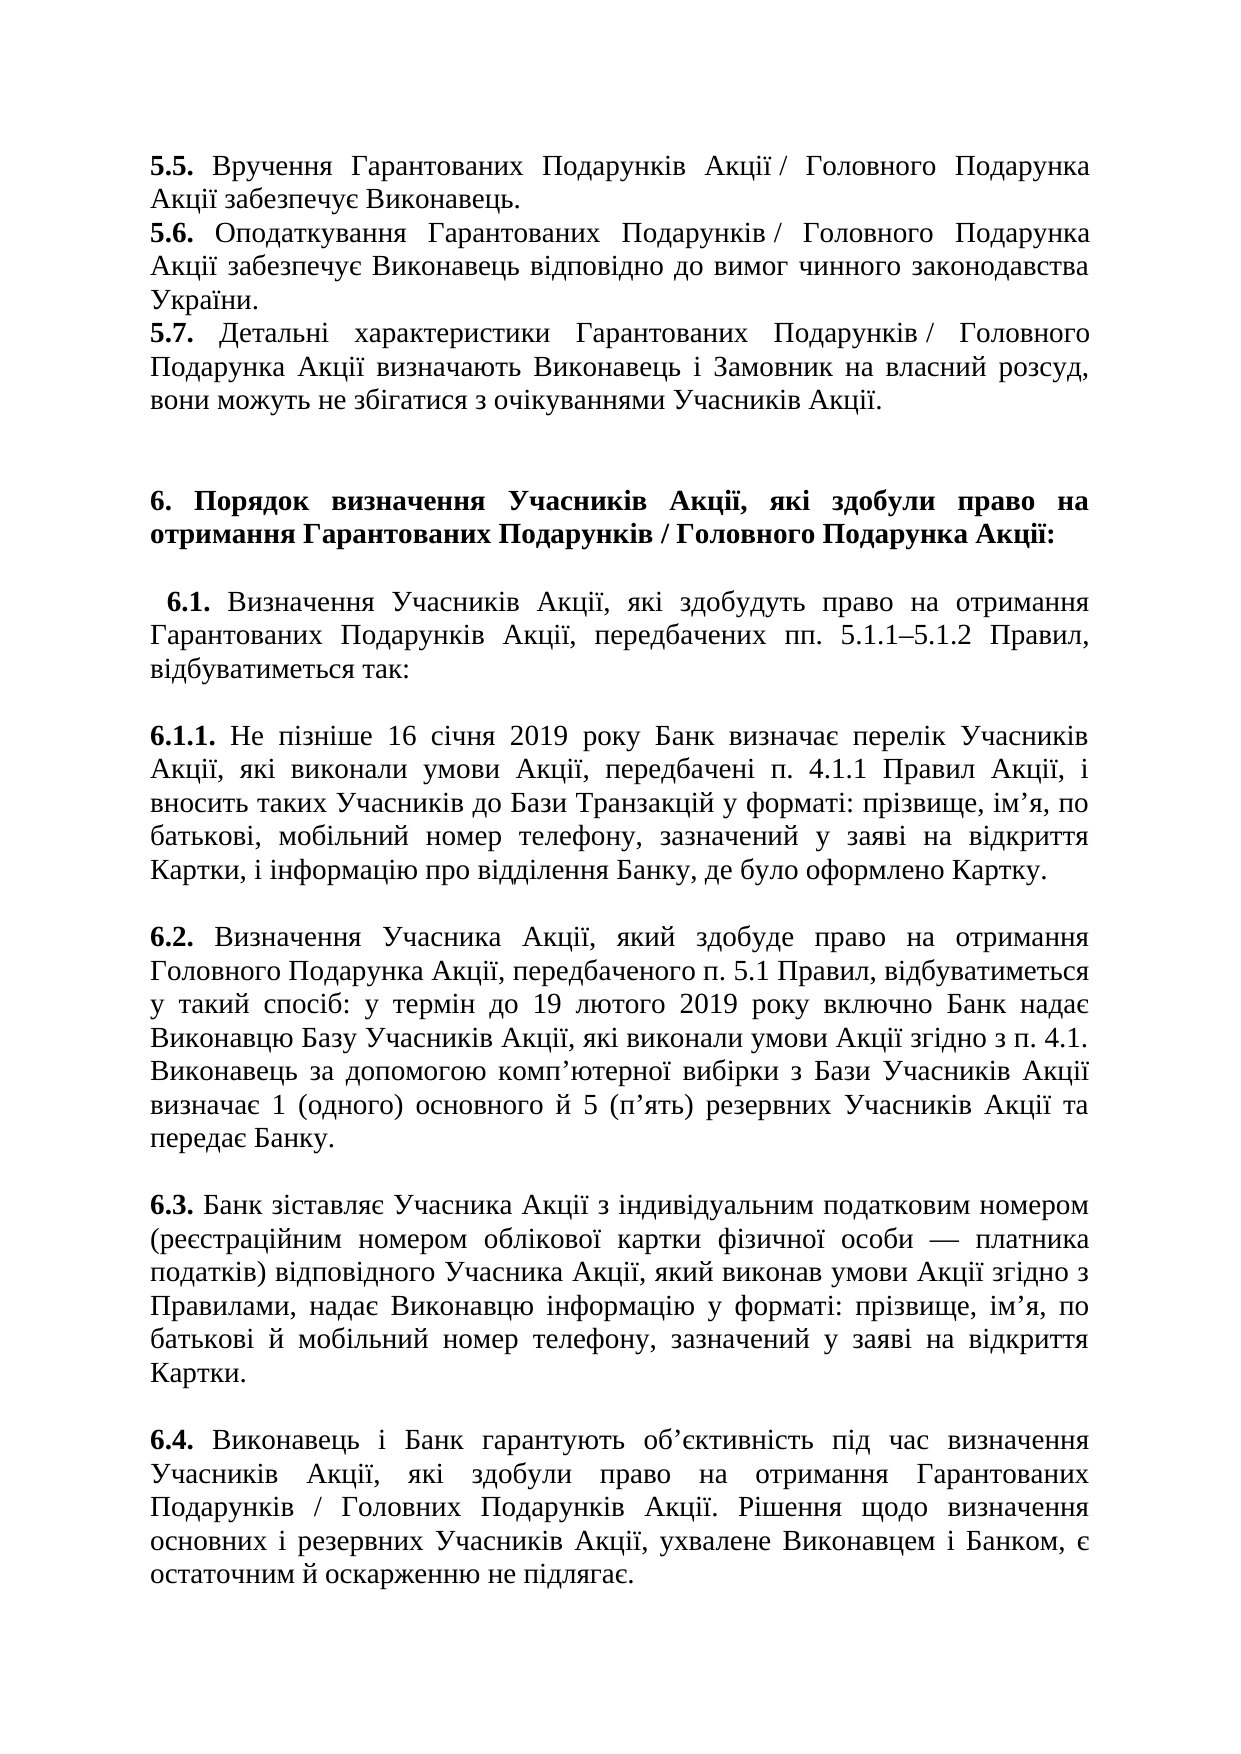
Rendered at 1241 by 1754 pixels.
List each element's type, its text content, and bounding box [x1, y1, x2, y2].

text 6.4. Виконавець і Банк гарантують об’єктивність під час визначення Учасників Акції, які здобули право на отримання Гарантованих Подарунків / Головних Подарунків Акції. Рішення щодо визначення основних і резервних Учасників Акції, ухвалене Виконавцем і Банком, є остаточним й оскарженню не підлягає. [150, 1422, 1090, 1590]
text 6.2. Визначення Учасника Акції, який здобуде право на отримання Головного Подарунка Акції, передбаченого п. 5.1 Правил, відбуватиметься у такий спосіб: у термін до 19 лютого 2019 року включно Банк надає Виконавцю Базу Учасників Акції, які виконали умови Акції згідно з п. 4.1. Виконавець за допомогою комп’ютерної вибірки з Бази Учасників Акції визначає 1 (одного) основного й 5 (п’ять) резервних Учасників Акції та передає Банку. [150, 919, 1090, 1154]
text 6. Порядок визначення Учасників Акції, які здобули право на отримання Гарантованих Подарунків / Головного Подарунка Акції: [150, 483, 1090, 550]
text 6.1. Визначення Учасників Акції, які здобудуть право на отримання Гарантованих Подарунків Акції, передбачених пп. 5.1.1–5.1.2 Правил, відбуватиметься так: [150, 584, 1090, 684]
text 5.5. Вручення Гарантованих Подарунків Акції / Головного Подарунка Акції забезпечує Виконавець. [150, 148, 1090, 215]
text 5.7. Детальні характеристики Гарантованих Подарунків / Головного Подарунка Акції визначають Виконавець і Замовник на власний розсуд, вони можуть не збігатися з очікуваннями Учасників Акції. [150, 315, 1090, 416]
text 6.1.1. Не пізніше 16 січня 2019 року Банк визначає перелік Учасників Акції, які виконали умови Акції, передбачені п. 4.1.1 Правил Акції, і вносить таких Учасників до Бази Транзакцій у форматі: прізвище, ім’я, по батькові, мобільний номер телефону, зазначений у заяві на відкриття Картки, і інформацію про відділення Банку, де було оформлено Картку. [150, 718, 1090, 886]
text 6.3. Банк зіставляє Учасника Акції з індивідуальним податковим номером (реєстраційним номером облікової картки фізичної особи — платника податків) відповідного Учасника Акції, який виконав умови Акції згідно з Правилами, надає Виконавцю інформацію у форматі: прізвище, ім’я, по батькові й мобільний номер телефону, зазначений у заяві на відкриття Картки. [150, 1187, 1090, 1389]
text 5.6. Оподаткування Гарантованих Подарунків / Головного Подарунка Акції забезпечує Виконавець відповідно до вимог чинного законодавства України. [150, 215, 1090, 315]
